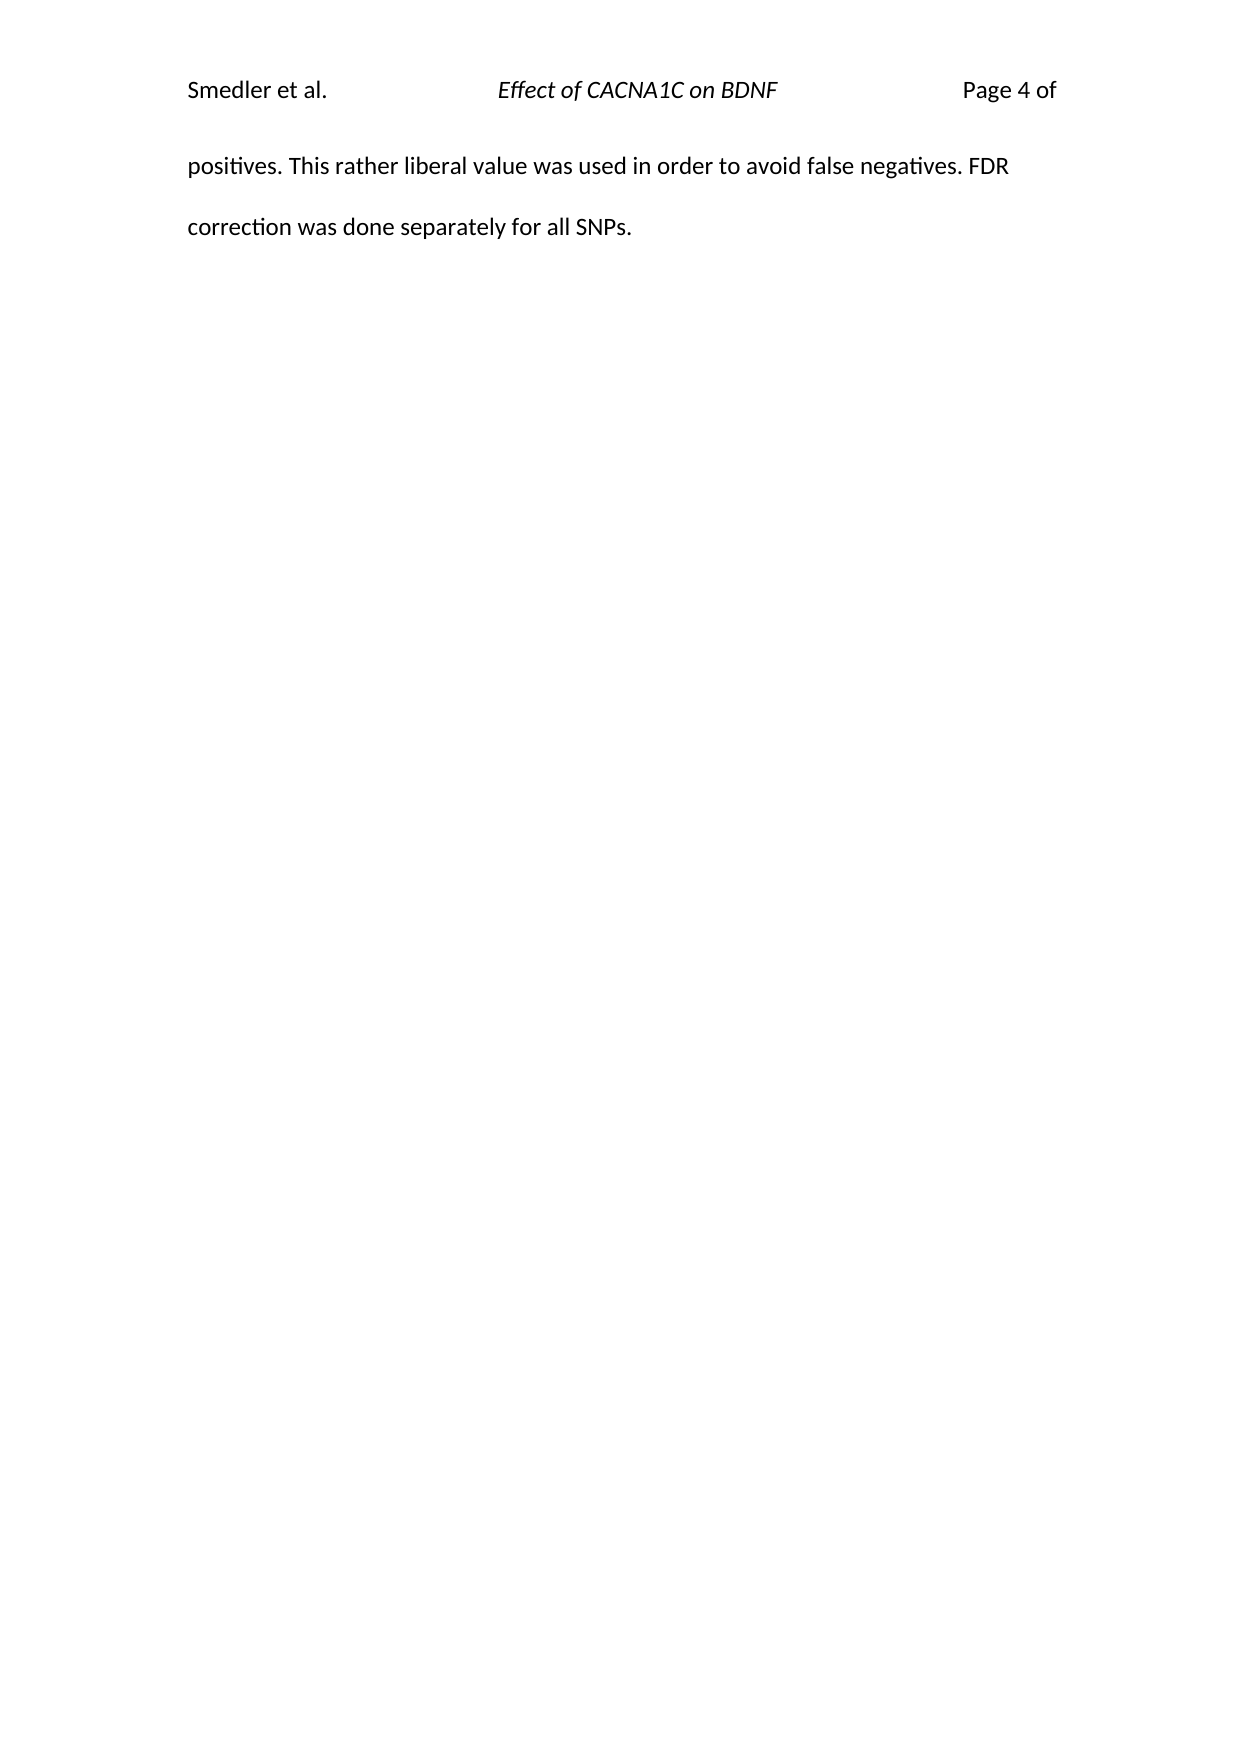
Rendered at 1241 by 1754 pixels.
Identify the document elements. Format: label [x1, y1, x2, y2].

text [187, 150, 1053, 242]
